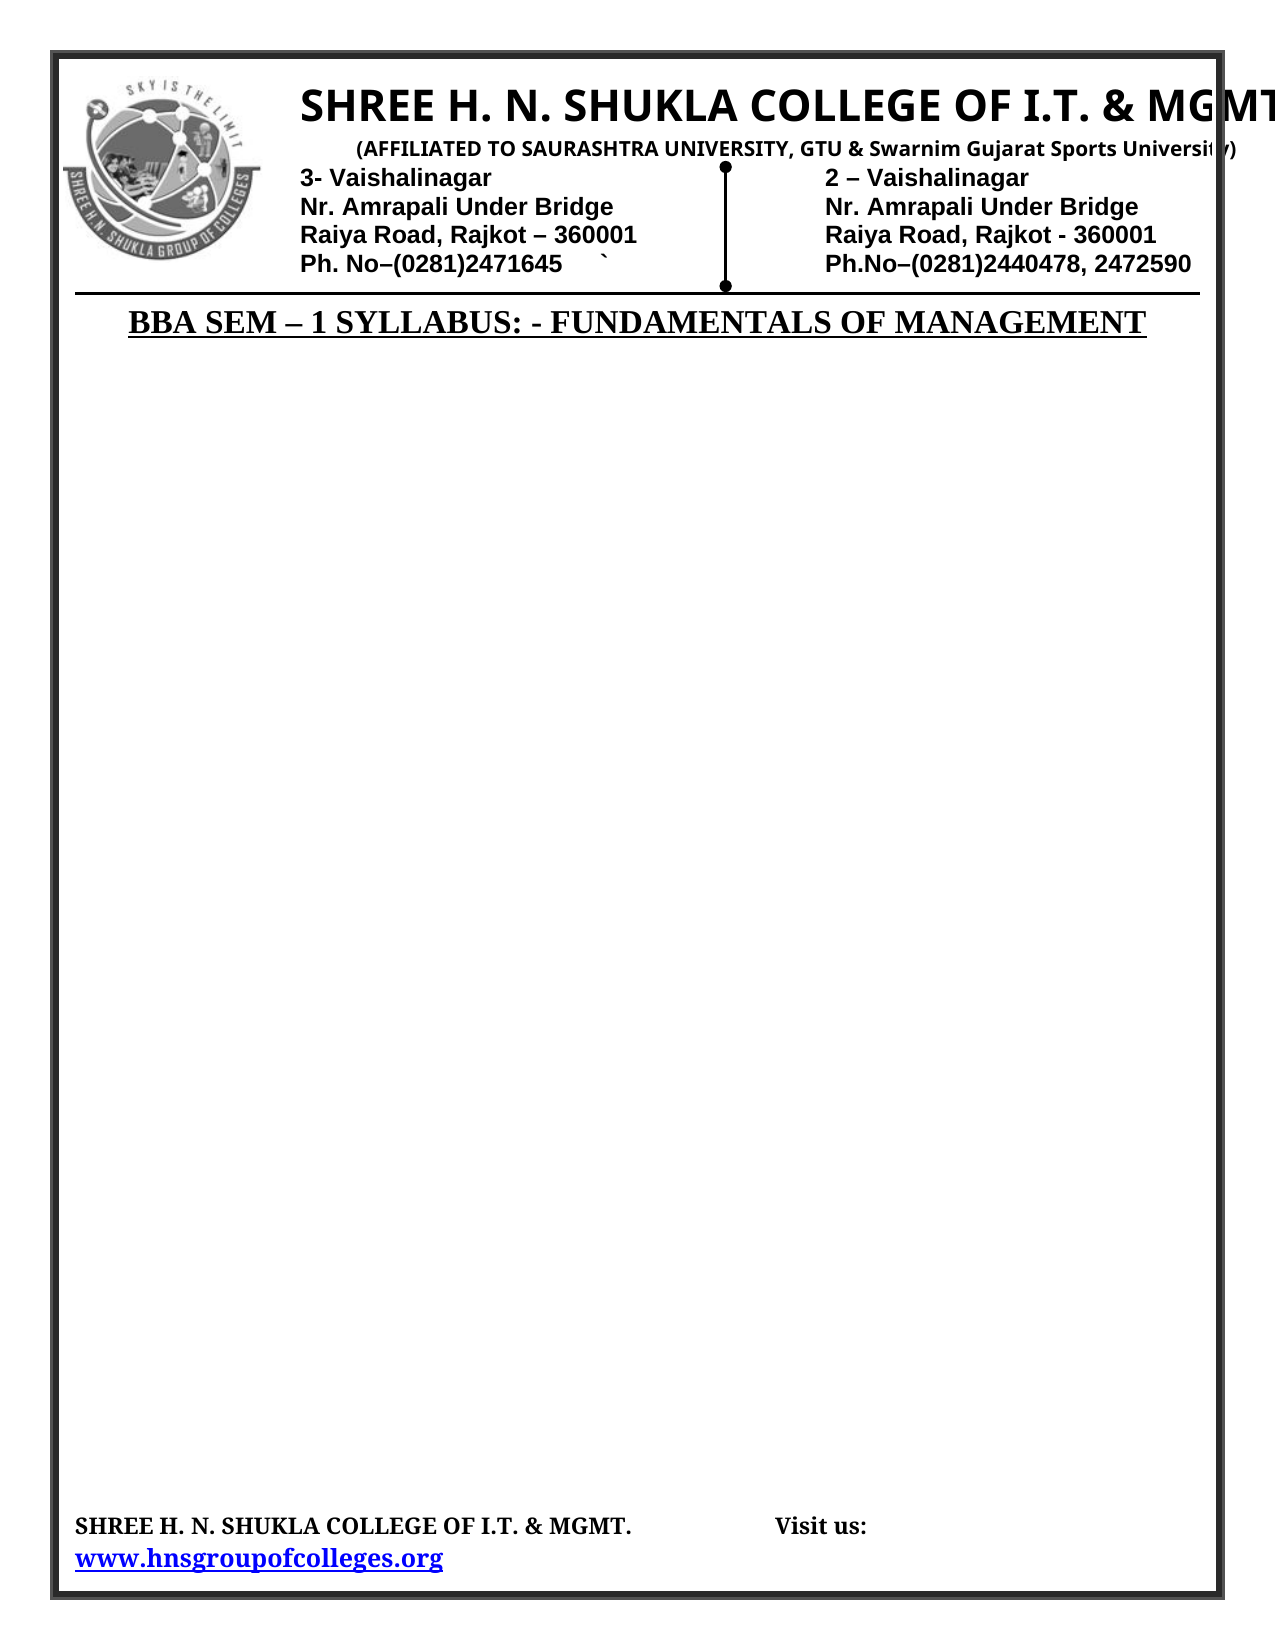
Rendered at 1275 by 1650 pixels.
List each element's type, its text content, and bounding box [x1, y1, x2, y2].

picture [63, 76, 263, 263]
text BBA SEM – 1 SYLLABUS: - FUNDAMENTALS OF MANAGEMENT [75, 302, 1200, 341]
